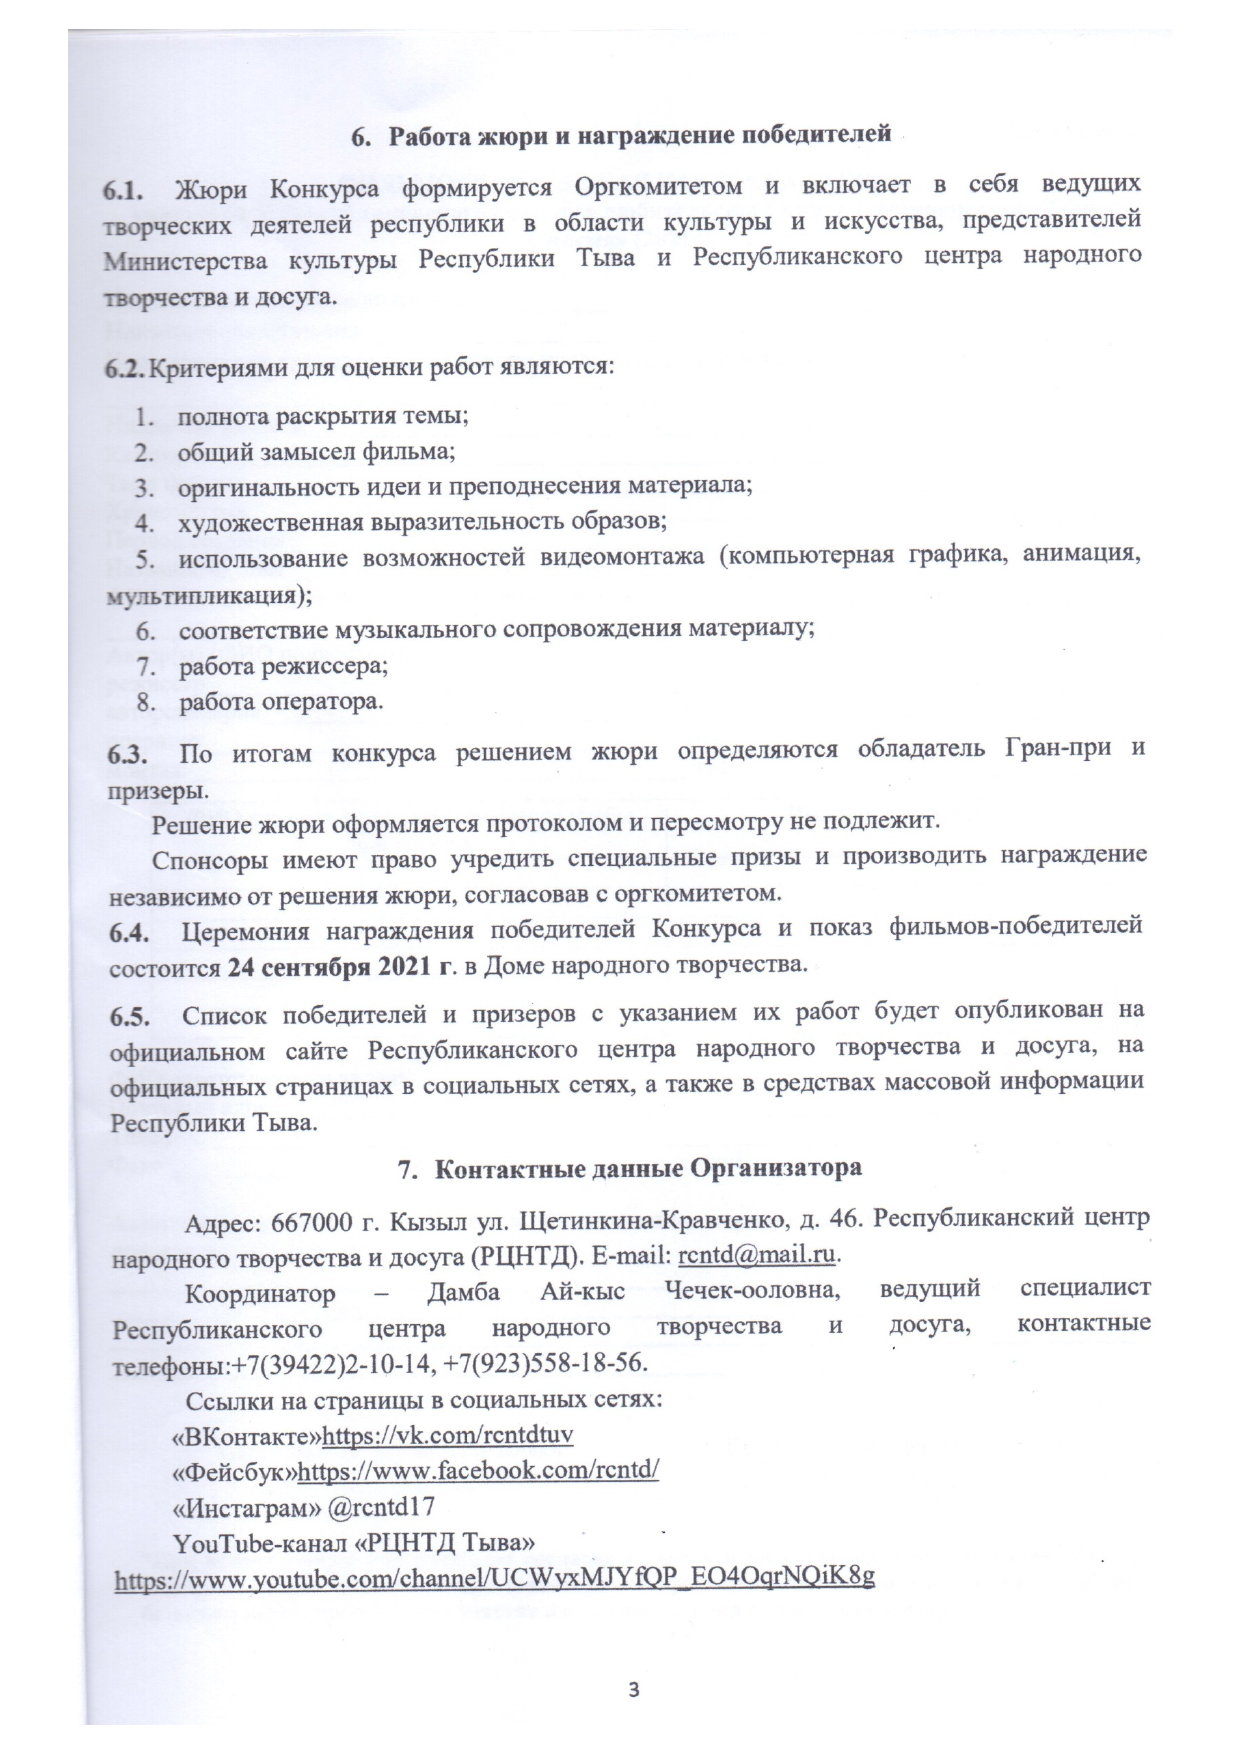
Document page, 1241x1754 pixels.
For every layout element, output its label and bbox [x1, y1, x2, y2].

picture [68, 29, 1173, 1725]
